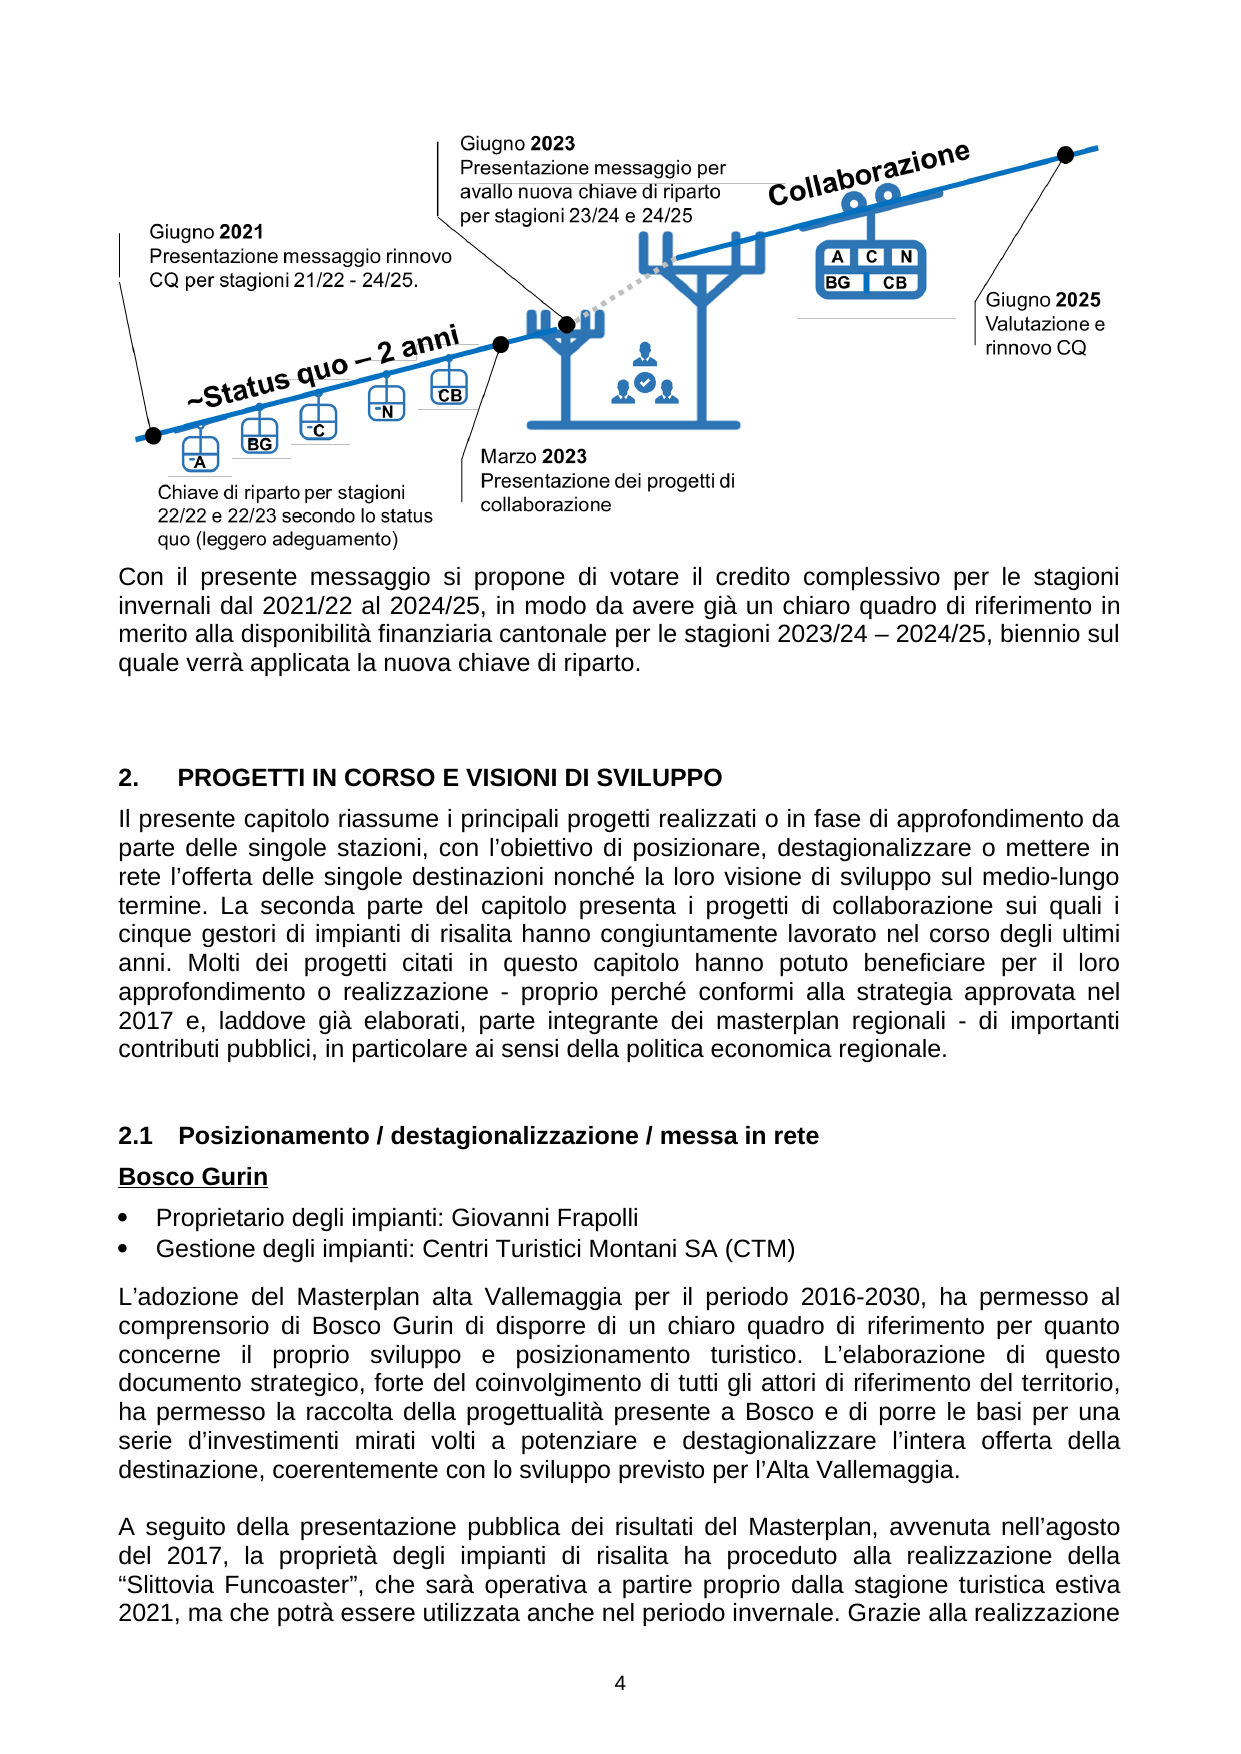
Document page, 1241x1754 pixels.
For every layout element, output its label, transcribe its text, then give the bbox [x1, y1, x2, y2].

list Proprietario degli impianti: Giovanni Frapolli [118, 1203, 1122, 1232]
picture [118, 118, 1123, 562]
text L’adozione del Masterplan alta Vallemaggia per il periodo 2016-2030, ha permesso al comprensorio di Bosco Gurin di disporre di un chiaro quadro di riferimento per quanto concerne il proprio sviluppo e posizionamento turistico. L’elaborazione di questo documento strategico, forte del coinvolgimento di tutti gli attori di riferimento del territorio, ha permesso la raccolta della progettualità presente a Bosco e di porre le basi per una serie d’investimenti mirati volti a potenziare e destagionalizzare l’intera offerta della destinazione, coerentemente con lo sviluppo previsto per l’Alta Vallemaggia. [118, 1282, 1122, 1483]
subtitle Progetti in corso e visioni di sviluppo [118, 763, 1122, 792]
text Bosco Gurin [118, 1162, 1122, 1191]
list Gestione degli impianti: Centri Turistici Montani SA (CTM) [118, 1234, 1122, 1263]
subtitle Posizionamento / destagionalizzazione / messa in rete [118, 1121, 1122, 1149]
text Con il presente messaggio si propone di votare il credito complessivo per le stagioni invernali dal 2021/22 al 2024/25, in modo da avere già un chiaro quadro di riferimento in merito alla disponibilità finanziaria cantonale per le stagioni 2023/24 – 2024/25, biennio sul quale verrà applicata la nuova chiave di riparto. [118, 562, 1122, 677]
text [118, 1512, 1122, 1627]
text Il presente capitolo riassume i principali progetti realizzati o in fase di approfondimento da parte delle singole stazioni, con l’obiettivo di posizionare, destagionalizzare o mettere in rete l’offerta delle singole destinazioni nonché la loro visione di sviluppo sul medio-lungo termine. La seconda parte del capitolo presenta i progetti di collaborazione sui quali i cinque gestori di impianti di risalita hanno congiuntamente lavorato nel corso degli ultimi anni. Molti dei progetti citati in questo capitolo hanno potuto beneficiare per il loro approfondimento o realizzazione - proprio perché conformi alla strategia approvata nel 2017 e, laddove già elaborati, parte integrante dei masterplan regionali - di importanti contributi pubblici, in particolare ai sensi della politica economica regionale. [118, 804, 1122, 1063]
